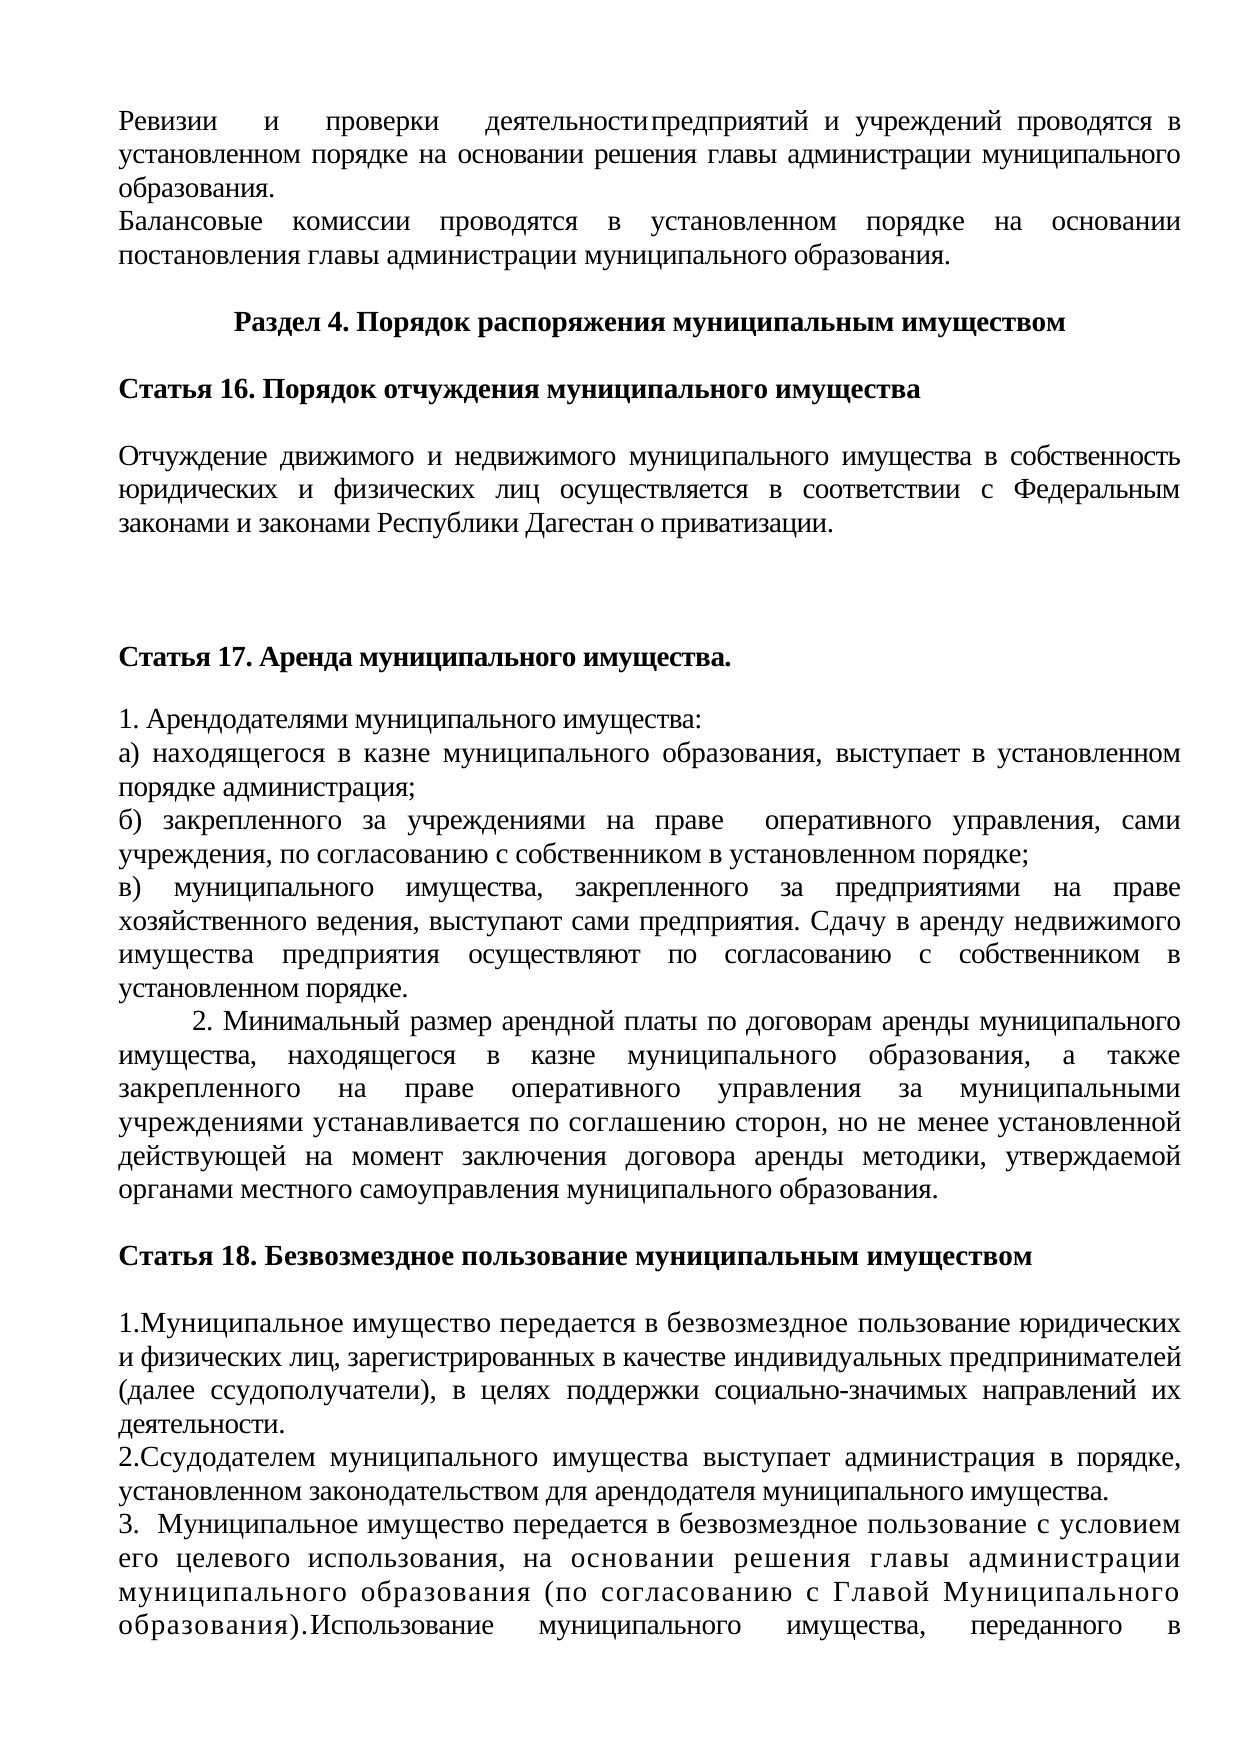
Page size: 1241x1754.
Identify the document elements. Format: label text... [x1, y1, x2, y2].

text а) находящегося в казне муниципального образования, выступает в установленном порядке администрация; [118, 735, 1181, 802]
text Отчуждение движимого и недвижимого муниципального имущества в собственность юридических и физических лиц осуществляется в соответствии с Федеральным законами и законами Республики Дагестан о приватизации. [118, 438, 1181, 539]
text Раздел 4. Порядок распоряжения муниципальным имуществом [118, 304, 1181, 337]
text 1.Муниципальное имущество передается в безвозмездное пользование юридических и физических лиц, зарегистрированных в качестве индивидуальных предпринимателей (далее ссудополучатели), в целях поддержки социально-значимых направлений их деятельности. [118, 1305, 1181, 1439]
text б) закрепленного за учреждениями на праве оперативного управления, сами учреждения, по согласованию с собственником в установленном порядке; [118, 802, 1181, 869]
text 2.Ссудодателем муниципального имущества выступает администрация в порядке, установленном законодательством для арендодателя муниципального имущества. [118, 1439, 1181, 1507]
text Статья 17. Аренда муниципального имущества. [118, 639, 1181, 673]
text 2. Минимальный размер арендной платы по договорам аренды муниципального имущества, находящегося в казне муниципального образования, а также закрепленного на праве оперативного управления за муниципальными учреждениями устанавливается по соглашению сторон, но не менее установленной действующей на момент заключения договора аренды методики, утверждаемой органами местного самоуправления муниципального образования. [118, 1003, 1181, 1205]
text Балансовые комиссии проводятся в установленном порядке на основании постановления главы администрации муниципального образования. [118, 203, 1181, 270]
text Статья 18. Безвозмездное пользование муниципальным имуществом [118, 1238, 1181, 1272]
text Статья 16. Порядок отчуждения муниципального имущества [118, 371, 1181, 404]
text Ревизии и проверки деятельности предприятий и учреждений проводятся в установленном порядке на основании решения главы администрации муниципального образования. [118, 103, 1181, 203]
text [118, 1507, 1181, 1641]
text в) муниципального имущества, закрепленного за предприятиями на праве хозяйственного ведения, выступают сами предприятия. Сдачу в аренду недвижимого имущества предприятия осуществляют по согласованию с собственником в установленном порядке. [118, 869, 1181, 1003]
text 1. Арендодателями муниципального имущества: [118, 702, 1181, 735]
